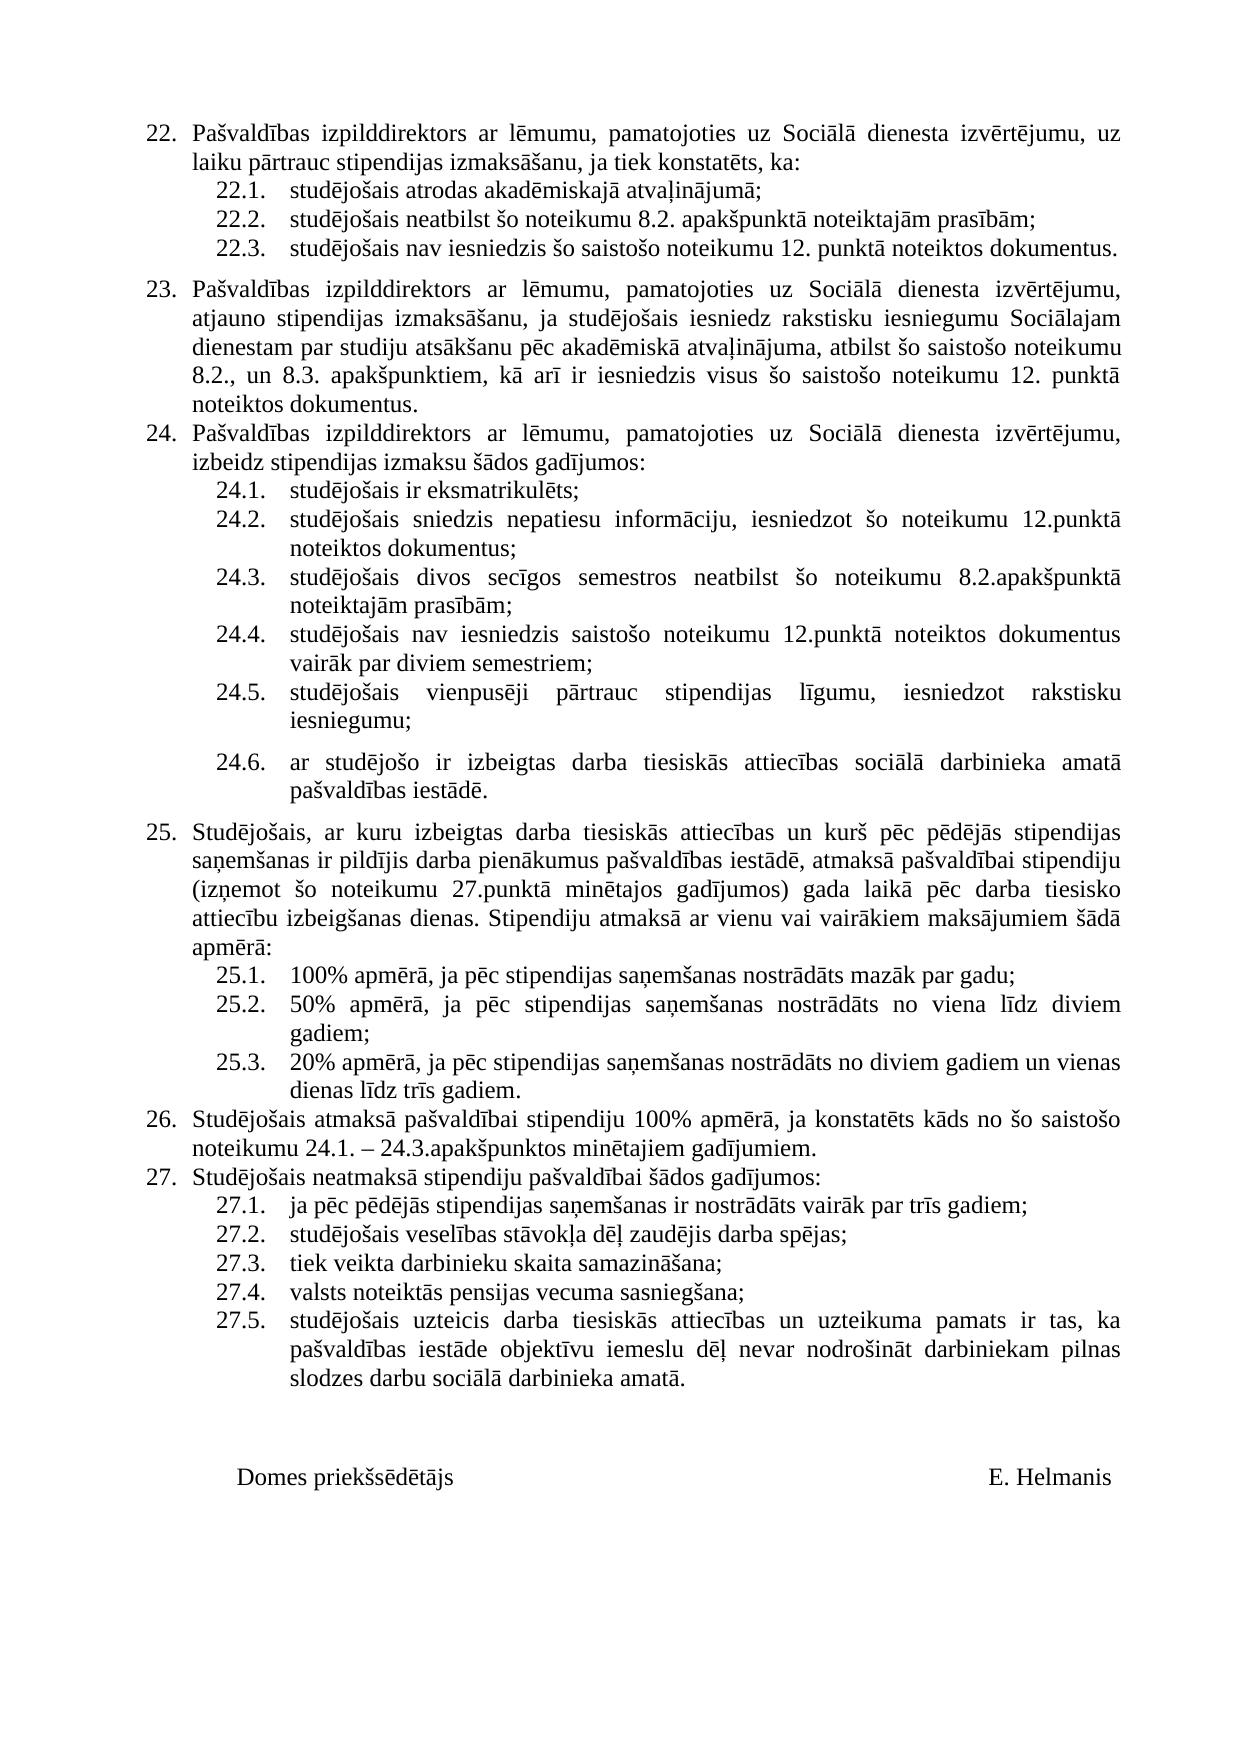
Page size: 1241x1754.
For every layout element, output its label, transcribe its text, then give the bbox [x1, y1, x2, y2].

list studējošais sniedzis nepatiesu informāciju, iesniedzot šo noteikumu 12.punktā noteiktos dokumentus; [266, 504, 1122, 562]
list Pašvaldības izpilddirektors ar lēmumu, pamatojoties uz Sociālā dienesta izvērtējumu, uz laiku pārtrauc stipendijas izmaksāšanu, ja tiek konstatēts, ka: [177, 118, 1122, 176]
list Pašvaldības izpilddirektors ar lēmumu, pamatojoties uz Sociālā dienesta izvērtējumu, atjauno stipendijas izmaksāšanu, ja studējošais iesniedz rakstisku iesniegumu Sociālajam dienestam par studiju atsākšanu pēc akadēmiskā atvaļinājuma, atbilst šo saistošo noteikumu 8.2., un 8.3. apakšpunktiem, kā arī ir iesniedzis visus šo saistošo noteikumu 12. punktā noteiktos dokumentus. [177, 274, 1122, 418]
list ar studējošo ir izbeigtas darba tiesiskās attiecības sociālā darbinieka amatā pašvaldības iestādē. [266, 747, 1122, 804]
list 100% apmērā, ja pēc stipendijas saņemšanas nostrādāts mazāk par gadu; [266, 961, 1122, 989]
list Studējošais atmaksā pašvaldībai stipendiju 100% apmērā, ja konstatēts kāds no šo saistošo noteikumu 24.1. – 24.3.apakšpunktos minētajiem gadījumiem. [177, 1104, 1122, 1162]
table_header Domes priekšsēdētājs [227, 1451, 708, 1513]
list studējošais atrodas akadēmiskajā atvaļinājumā; [266, 176, 1122, 204]
list Studējošais neatmaksā stipendiju pašvaldībai šādos gadījumos: [177, 1162, 1122, 1191]
list studējošais ir eksmatrikulēts; [266, 476, 1122, 504]
list 50% apmērā, ja pēc stipendijas saņemšanas nostrādāts no viena līdz diviem gadiem; [266, 989, 1122, 1047]
list ja pēc pēdējās stipendijas saņemšanas ir nostrādāts vairāk par trīs gadiem; [266, 1191, 1122, 1219]
list studējošais divos secīgos semestros neatbilst šo noteikumu 8.2.apakšpunktā noteiktajām prasībām; [266, 562, 1122, 619]
list 20% apmērā, ja pēc stipendijas saņemšanas nostrādāts no diviem gadiem un vienas dienas līdz trīs gadiem. [266, 1047, 1122, 1104]
list Pašvaldības izpilddirektors ar lēmumu, pamatojoties uz Sociālā dienesta izvērtējumu, izbeidz stipendijas izmaksu šādos gadījumos: [177, 418, 1122, 476]
list studējošais uzteicis darba tiesiskās attiecības un uzteikuma pamats ir tas, ka pašvaldības iestāde objektīvu iemeslu dēļ nevar nodrošināt darbiniekam pilnas slodzes darbu sociālā darbinieka amatā. [266, 1306, 1122, 1392]
list studējošais nav iesniedzis saistošo noteikumu 12.punktā noteiktos dokumentus vairāk par diviem semestriem; [266, 619, 1122, 677]
list studējošais vienpusēji pārtrauc stipendijas līgumu, iesniedzot rakstisku iesniegumu; [266, 677, 1122, 734]
list valsts noteiktās pensijas vecuma sasniegšana; [266, 1277, 1122, 1306]
list studējošais nav iesniedzis šo saistošo noteikumu 12. punktā noteiktos dokumentus. [266, 233, 1122, 262]
list Studējošais, ar kuru izbeigtas darba tiesiskās attiecības un kurš pēc pēdējās stipendijas saņemšanas ir pildījis darba pienākumus pašvaldības iestādē, atmaksā pašvaldībai stipendiju (izņemot šo noteikumu 27.punktā minētajos gadījumos) gada laikā pēc darba tiesisko attiecību izbeigšanas dienas. Stipendiju atmaksā ar vienu vai vairākiem maksājumiem šādā apmērā: [177, 817, 1122, 961]
table_header E. Helmanis [710, 1451, 1121, 1513]
list studējošais neatbilst šo noteikumu 8.2. apakšpunktā noteiktajām prasībām; [266, 204, 1122, 233]
list studējošais veselības stāvokļa dēļ zaudējis darba spējas; [266, 1219, 1122, 1248]
list tiek veikta darbinieku skaita samazināšana; [266, 1248, 1122, 1277]
